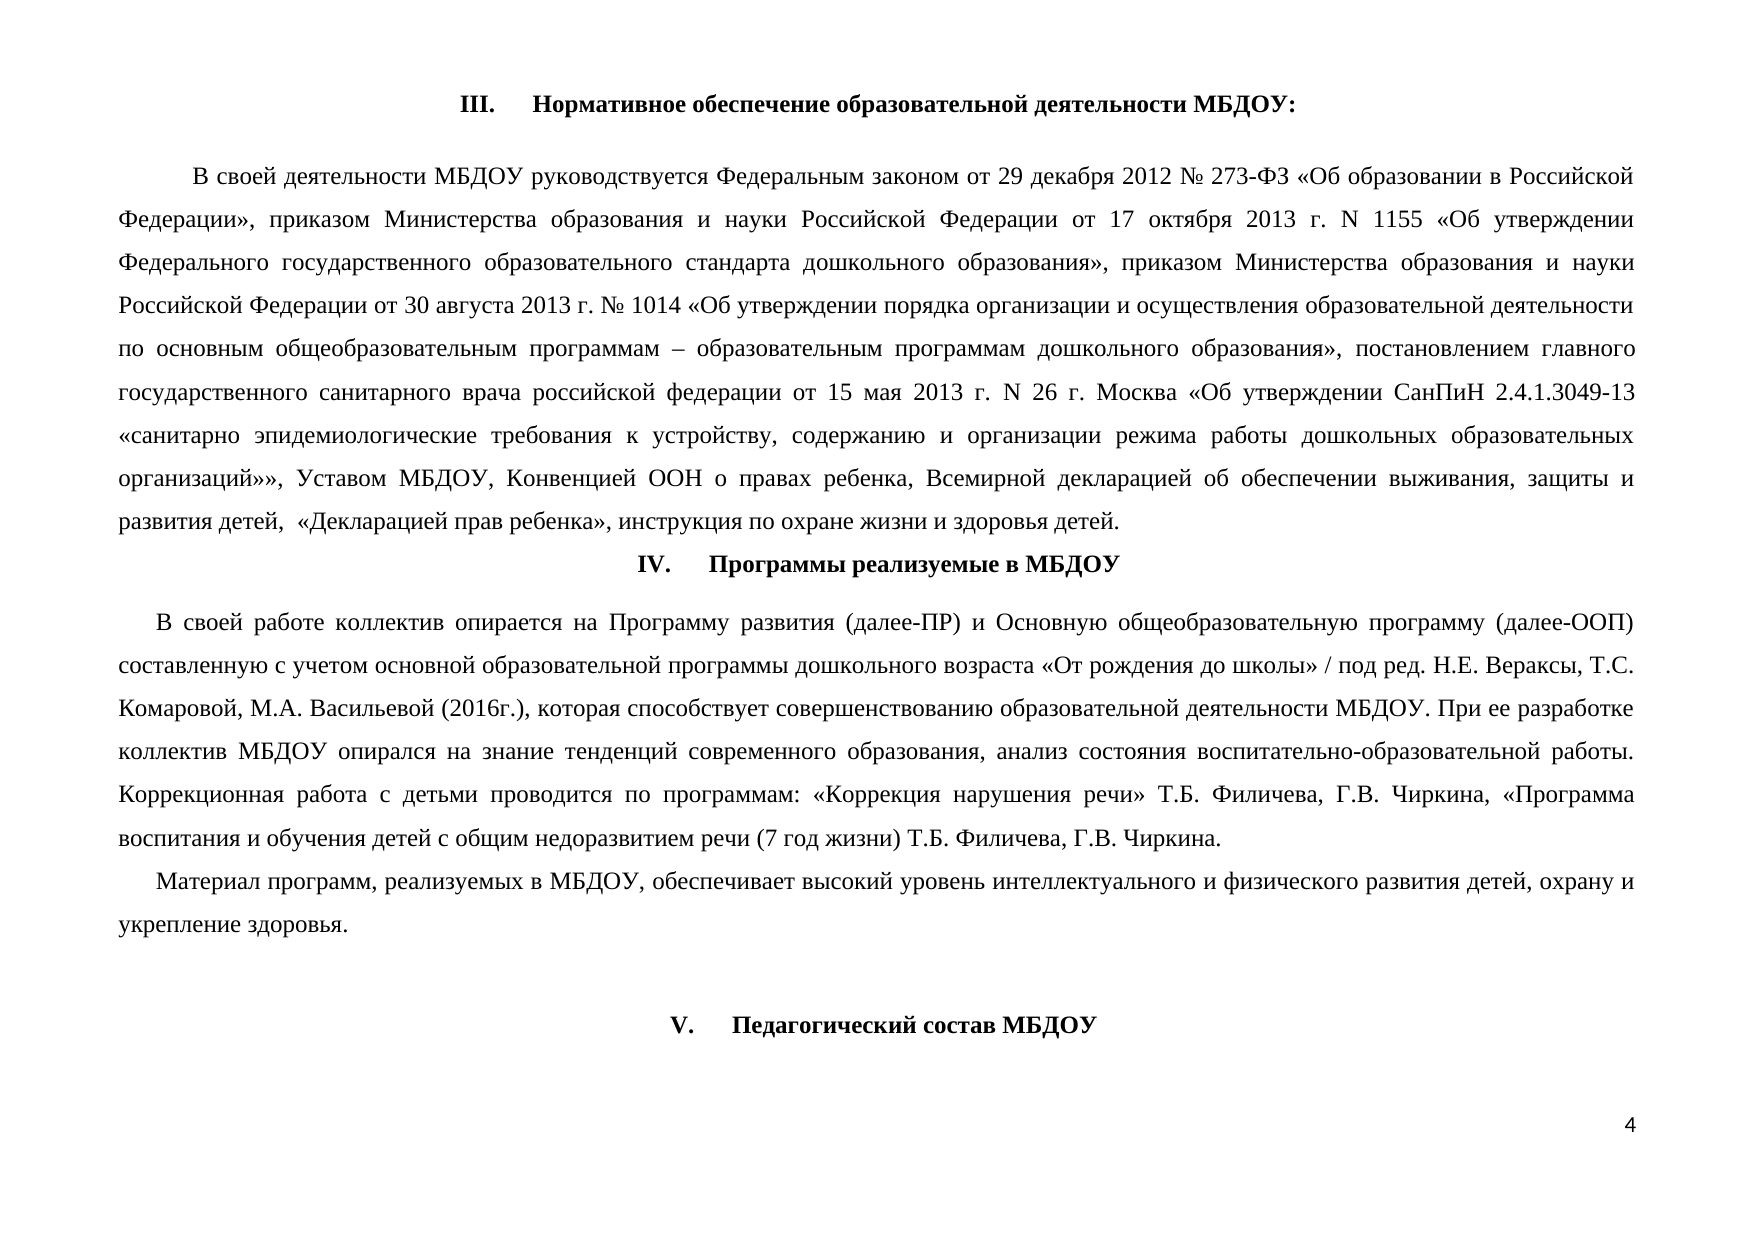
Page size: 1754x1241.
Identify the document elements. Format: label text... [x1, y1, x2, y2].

list Программы реализуемые в МБДОУ [156, 549, 1636, 578]
text В своей работе коллектив опирается на Программу развития (далее-ПР) и Основную общеобразовательную программу (далее-ООП) составленную с учетом основной образовательной программы дошкольного возраста «От рождения до школы» / под ред. Н.Е. Вераксы, Т.С. Комаровой, М.А. Васильевой (2016г.), которая способствует совершенствованию образовательной деятельности МБДОУ. При ее разработке коллектив МБДОУ опирался на знание тенденций современного образования, анализ состояния воспитательно-образовательной работы. Коррекционная работа с детьми проводится по программам: «Коррекция нарушения речи» Т.Б. Филичева, Г.В. Чиркина, «Программа воспитания и обучения детей с общим недоразвитием речи (7 год жизни) Т.Б. Филичева, Г.В. Чиркина. [118, 607, 1636, 851]
list Педагогический состав МБДОУ [156, 1010, 1636, 1039]
list В своей деятельности МБДОУ руководствуется Федеральным законом от 29 декабря 2012 № 273-ФЗ «Об образовании в Российской Федерации», приказом Министерства образования и науки Российской Федерации от 17 октября 2013 г. N 1155 «Об утверждении Федерального государственного образовательного стандарта дошкольного образования», приказом Министерства образования и науки Российской Федерации от 30 августа 2013 г. № 1014 «Об утверждении порядка организации и осуществления образовательной деятельности по основным общеобразовательным программам – образовательным программам дошкольного образования», постановлением главного государственного санитарного врача российской федерации от 15 мая 2013 г. N 26 г. Москва «Об утверждении СанПиН 2.4.1.3049-13 «санитарно эпидемиологические требования к устройству, содержанию и организации режима работы дошкольных образовательных организаций»», Уставом МБДОУ, Конвенцией ООН о правах ребенка, Всемирной декларацией об обеспечении выживания, защиты и развития детей, «Декларацией прав ребенка», инструкция по охране жизни и здоровья детей. [118, 161, 1636, 535]
list Нормативное обеспечение образовательной деятельности МБДОУ: [156, 89, 1636, 117]
text Материал программ, реализуемых в МБДОУ, обеспечивает высокий уровень интеллектуального и физического развития детей, охрану и укрепление здоровья. [118, 866, 1636, 938]
